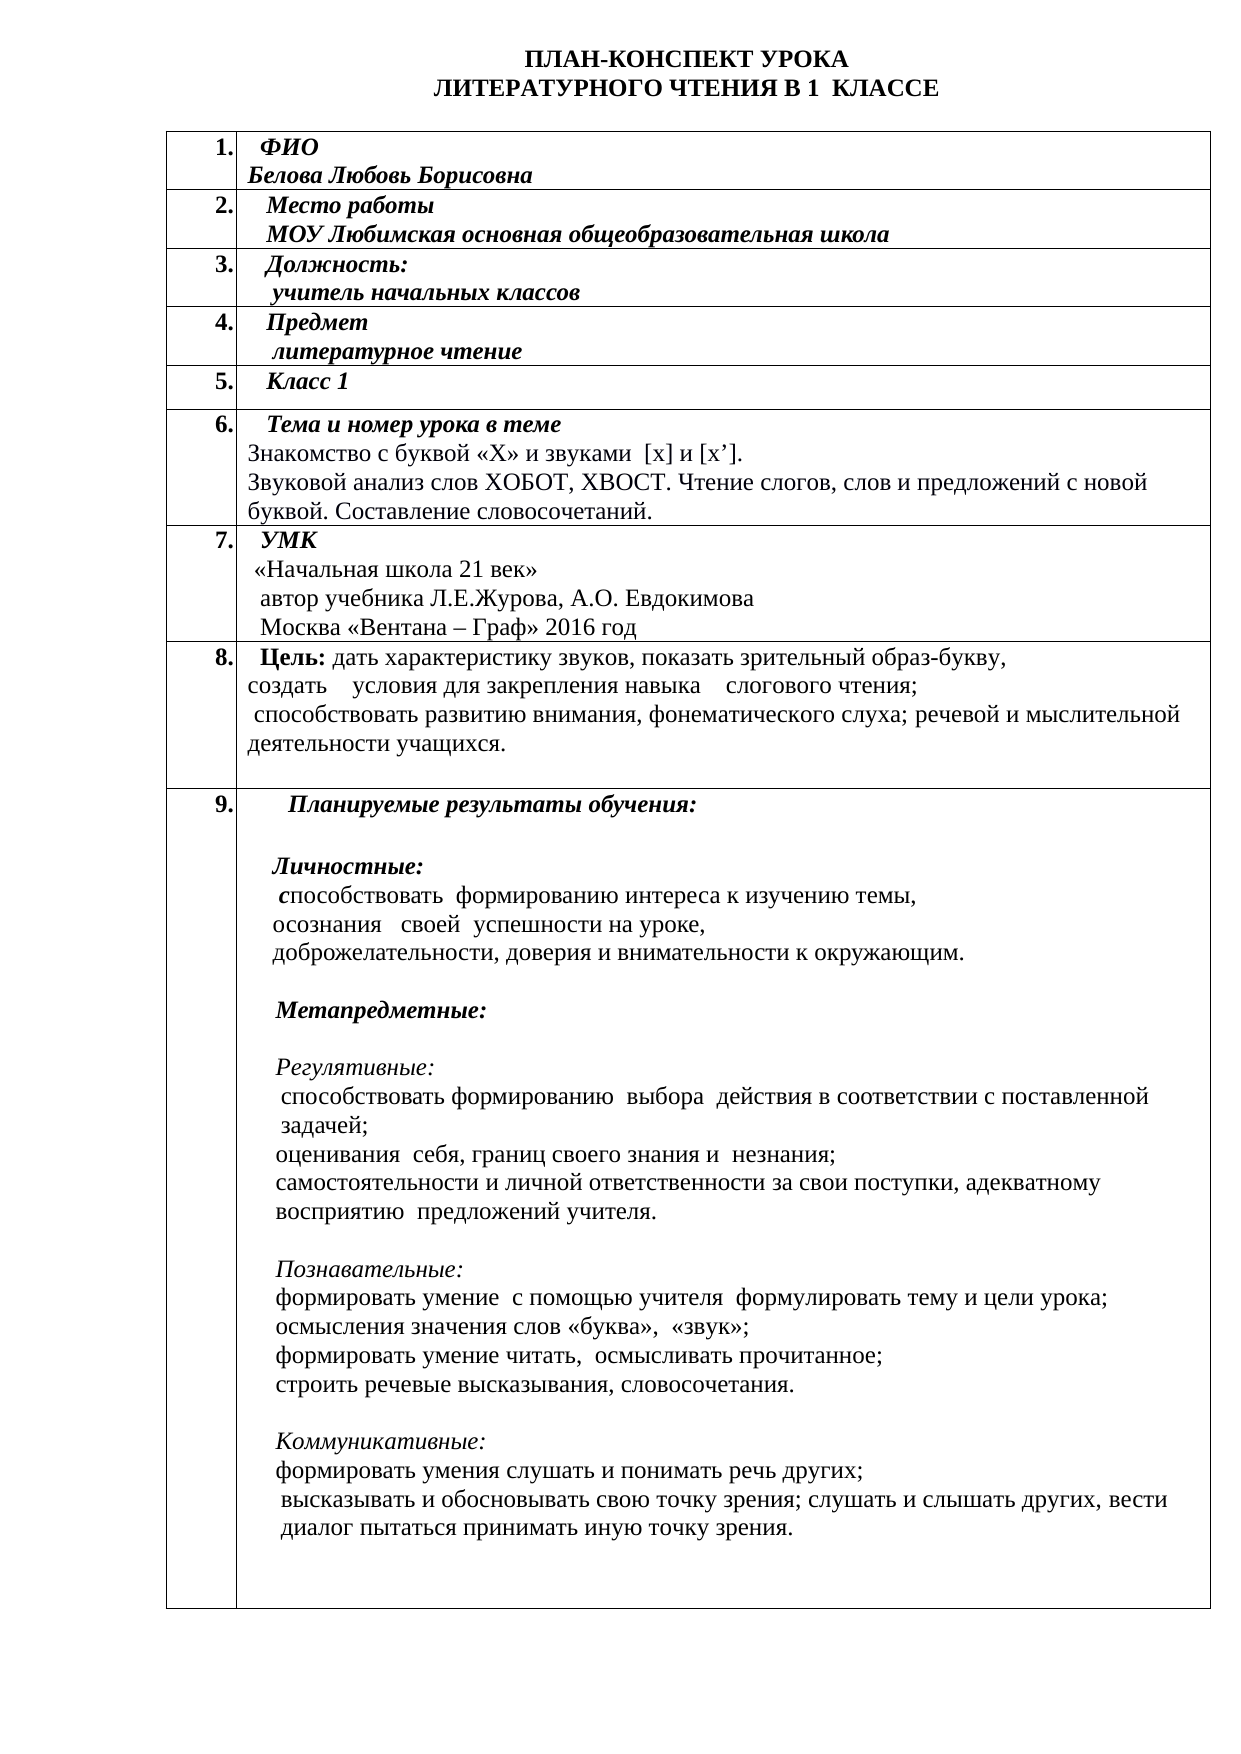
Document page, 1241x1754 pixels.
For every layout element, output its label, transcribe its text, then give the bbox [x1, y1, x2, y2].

table_cell [167, 190, 236, 248]
table_cell [167, 642, 236, 788]
table_cell Место работы МОУ Любимская основная общеобразовательная школа [237, 190, 1210, 248]
table_cell Должность: учитель начальных классов [237, 249, 1210, 306]
table_cell [167, 526, 236, 641]
table_header [167, 132, 236, 189]
table_cell Класс 1 [237, 366, 1210, 408]
table_cell Тема и номер урока в теме Знакомство с буквой «Х» и звуками [х] и [х’]. Звуковой анализ слов ХОБОТ, ХВОСТ. Чтение слогов, слов и предложений с новой буквой. Составление словосочетаний. [237, 410, 1210, 524]
table_cell Планируемые результаты обучения: Личностные: способствовать формированию интереса к изучению темы, осознания своей успешности на уроке, доброжелательности, доверия и внимательности к окружающим. Метапредметные: Регулятивные: способствовать формированию выбора действия в соответствии с поставленной задачей; оценивания себя, границ своего знания и незнания; самостоятельности и личной ответственности за свои поступки, адекватному восприятию предложений учителя. Познавательные: формировать умение с помощью учителя формулировать тему и цели урока; осмысления значения слов «буква», «звук»; формировать умение читать, осмысливать прочитанное; строить речевые высказывания, словосочетания. Коммуникативные: формировать умения слушать и понимать речь других; высказывать и обосновывать свою точку зрения; слушать и слышать других, вести диалог пытаться принимать иную точку зрения. [237, 789, 1210, 1608]
table_cell [167, 249, 236, 306]
table_cell [167, 307, 236, 365]
table_cell [167, 410, 236, 524]
table_cell [167, 366, 236, 408]
table_cell Цель: дать характеристику звуков, показать зрительный образ-букву, создать условия для закрепления навыка слогового чтения; способствовать развитию внимания, фонематического слуха; речевой и мыслительной деятельности учащихся. [237, 642, 1210, 788]
table_cell УМК «Начальная школа 21 век» автор учебника Л.Е.Журова, А.О. Евдокимова Москва «Вентана – Граф» 2016 год [237, 526, 1210, 641]
table_cell [167, 789, 236, 1608]
table_cell Предмет литературное чтение [237, 307, 1210, 365]
text ПЛАН-КОНСПЕКТ УРОКА [177, 44, 1196, 73]
text ЛИТЕРАТУРНОГО ЧТЕНИЯ В 1 КЛАССЕ [177, 73, 1196, 102]
table_header ФИО Белова Любовь Борисовна [237, 132, 1210, 189]
